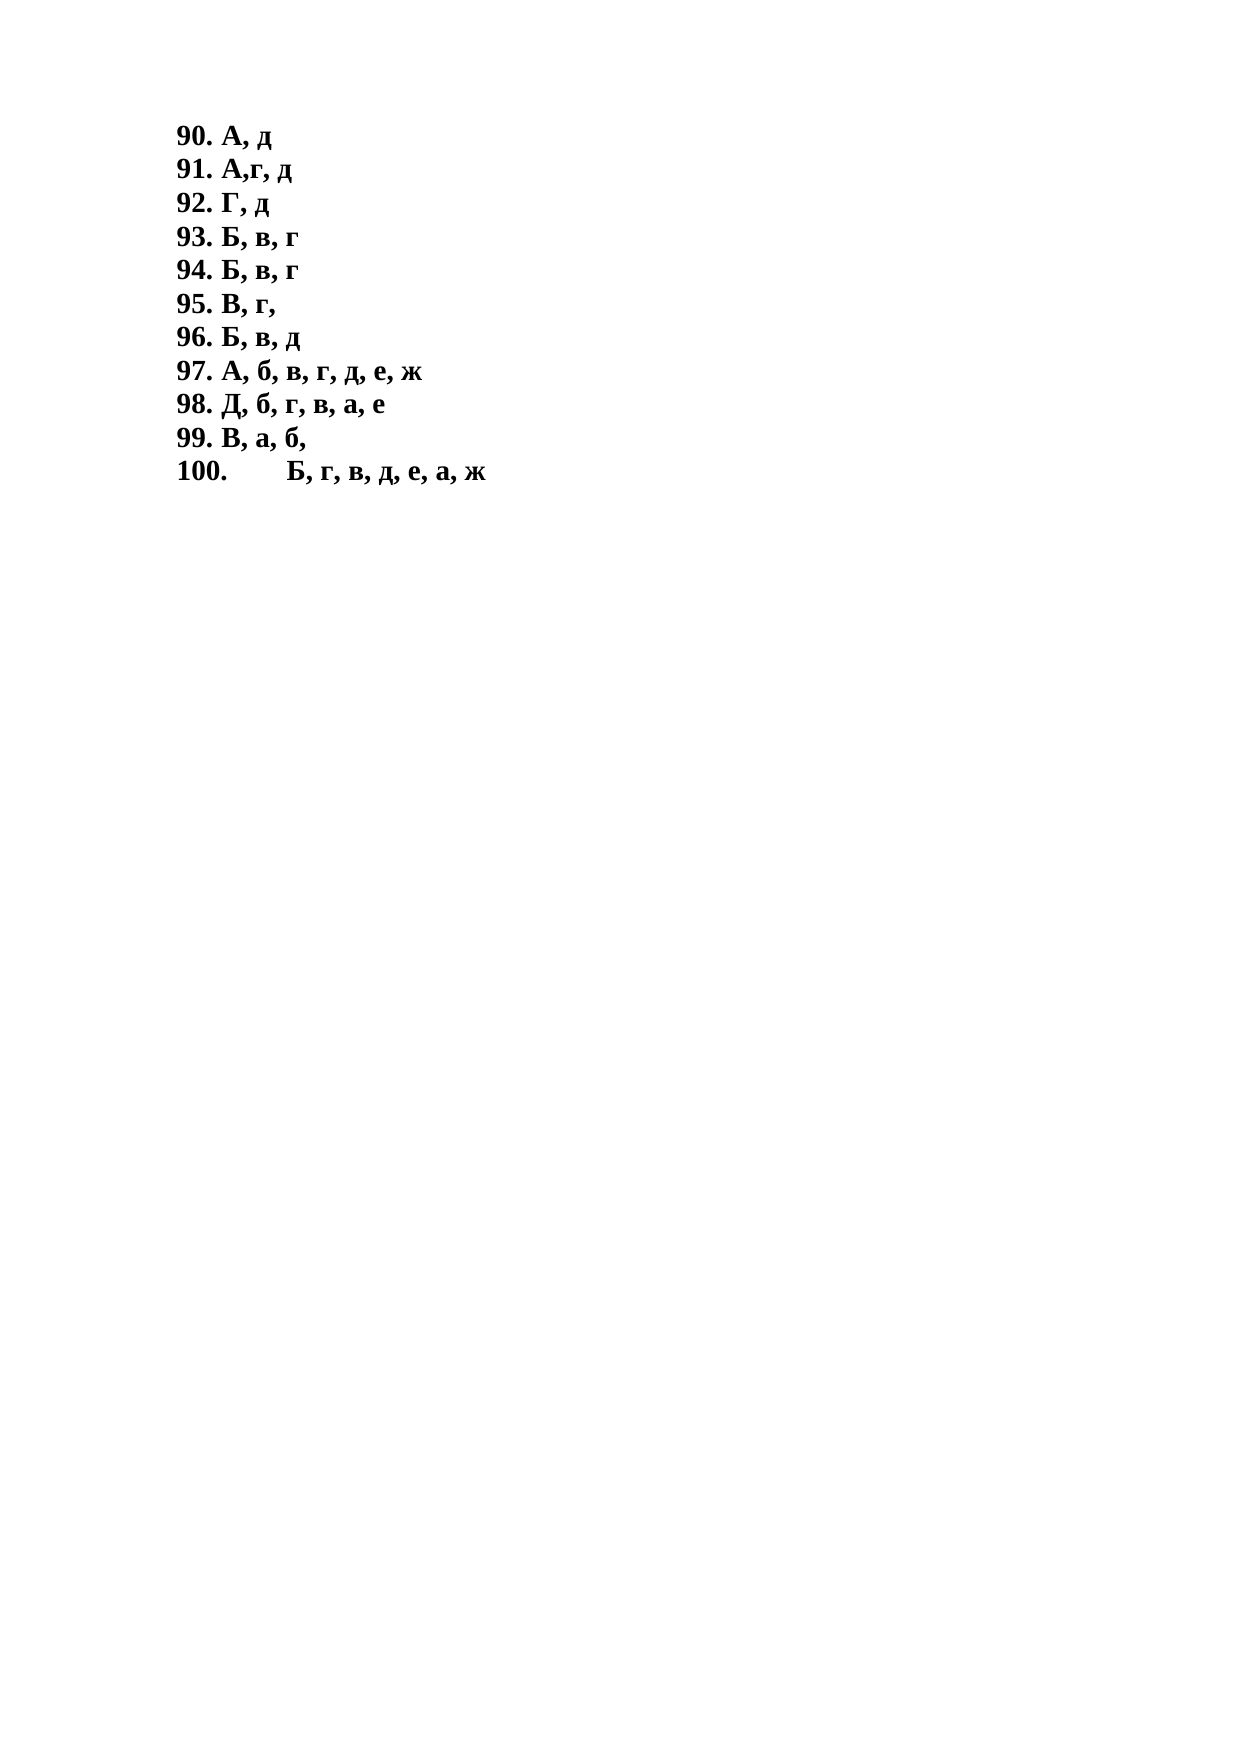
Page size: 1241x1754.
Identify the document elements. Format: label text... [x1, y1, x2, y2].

list Б, г, в, д, е, а, ж [176, 453, 1101, 487]
list В, а, б, [176, 420, 1101, 453]
list Б, в, д [176, 319, 1101, 353]
list В, г, [176, 286, 1101, 319]
list Д, б, г, в, а, е [176, 386, 1101, 420]
list Б, в, г [176, 252, 1101, 286]
list А, д [176, 118, 1101, 152]
list А,г, д [176, 152, 1101, 185]
list Г, д [176, 185, 1101, 219]
list Б, в, г [176, 219, 1101, 252]
list А, б, в, г, д, е, ж [176, 353, 1101, 386]
